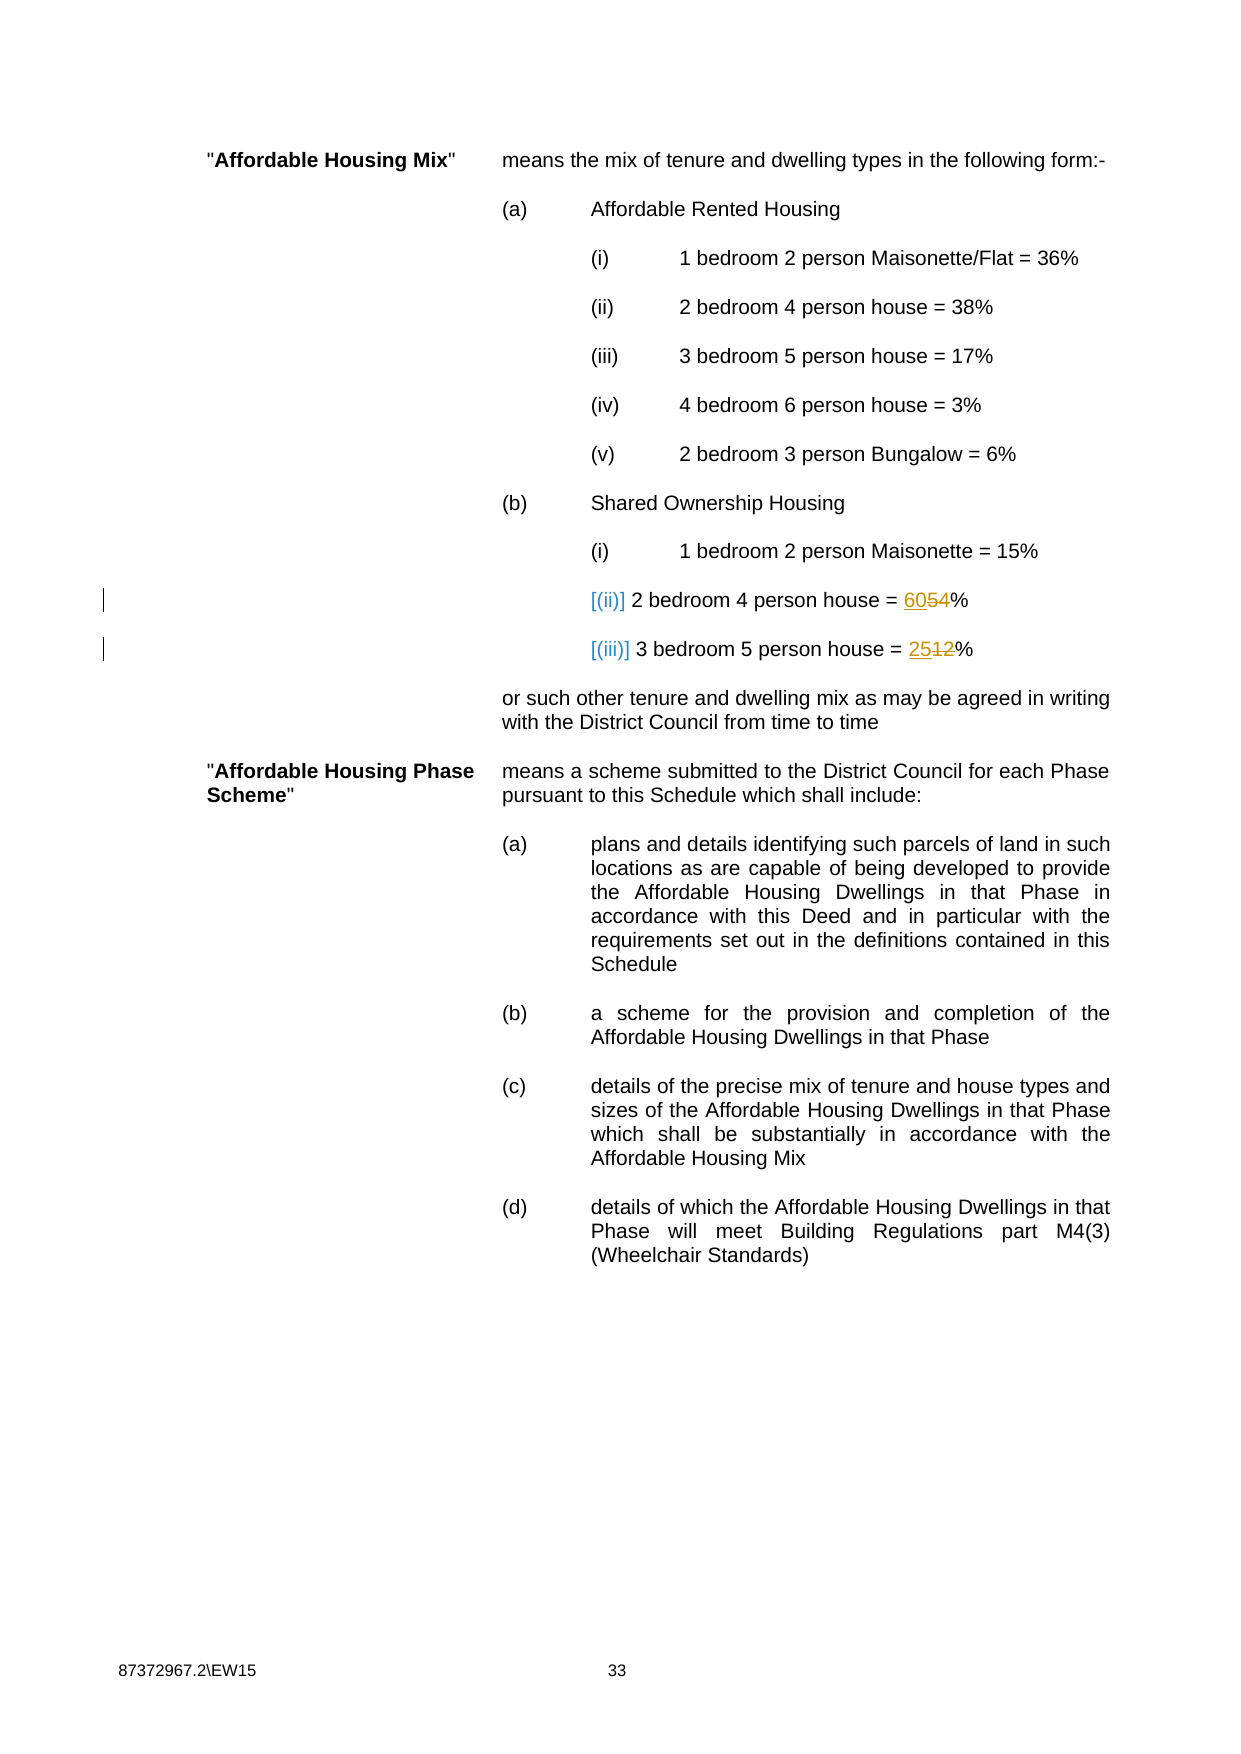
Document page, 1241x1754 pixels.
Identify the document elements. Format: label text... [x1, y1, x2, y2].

table_cell means a scheme submitted to the District Council for each Phase pursuant to this Schedule which shall include: plans and details identifying such parcels of land in such locations as are capable of being developed to provide the Affordable Housing Dwellings in that Phase in accordance with this Deed and in particular with the requirements set out in the definitions contained in this Schedule a scheme for the provision and completion of the Affordable Housing Dwellings in that Phase details of the precise mix of tenure and house types and sizes of the Affordable Housing Dwellings in that Phase which shall be substantially in accordance with the Affordable Housing Mix details of which the Affordable Housing Dwellings in that Phase will meet Building Regulations part M4(3) (Wheelchair Standards) [491, 759, 1122, 1291]
table_cell means the mix of tenure and dwelling types in the following form:- Affordable Rented Housing 1 bedroom 2 person Maisonette/Flat = 36% 2 bedroom 4 person house = 38% 3 bedroom 5 person house = 17% 4 bedroom 6 person house = 3% 2 bedroom 3 person Bungalow = 6% Shared Ownership Housing 1 bedroom 2 person Maisonette = 15% 2 bedroom 4 person house = % 3 bedroom 5 person house = % or such other tenure and dwelling mix as may be agreed in writing with the District Council from time to time [491, 148, 1122, 759]
table_cell "Affordable Housing Mix" [195, 148, 491, 759]
table_cell "Affordable Housing Phase Scheme" [195, 759, 491, 1291]
